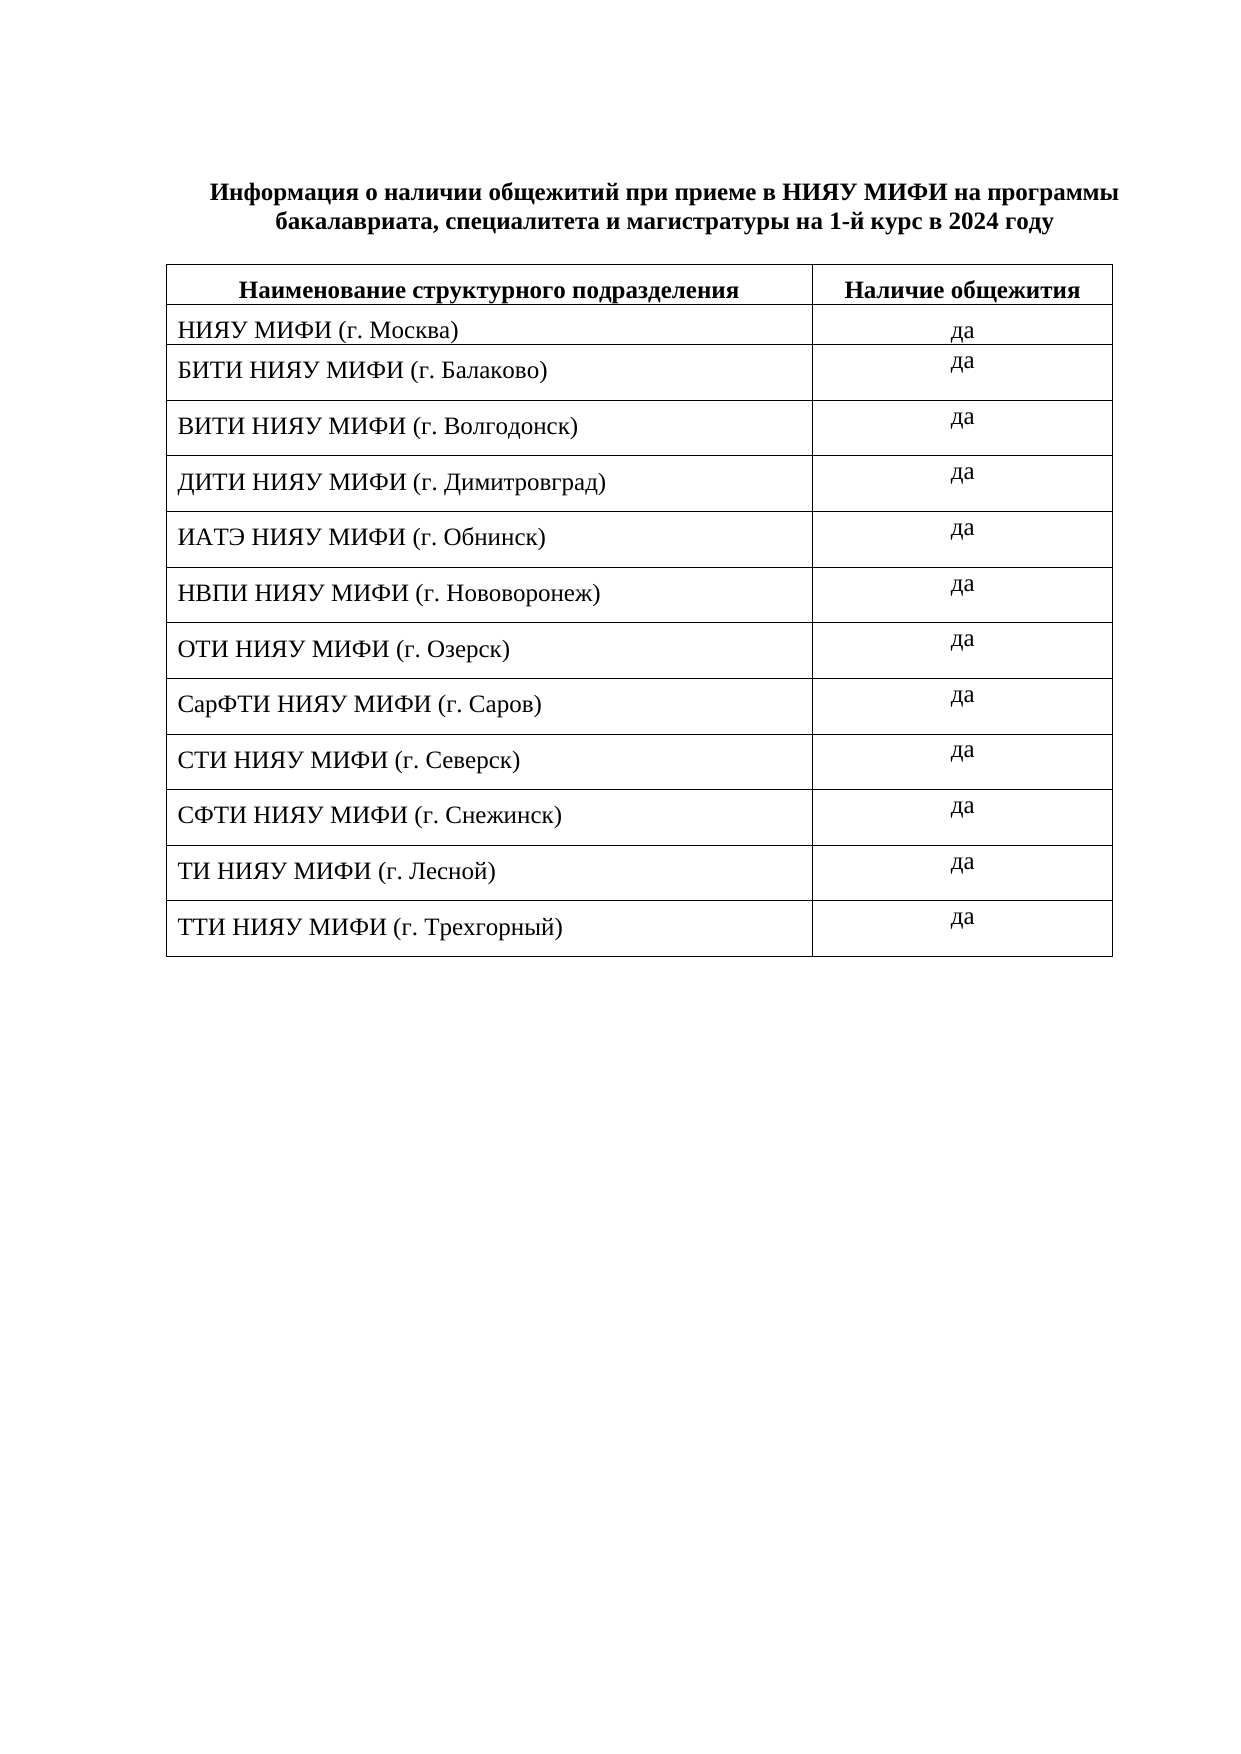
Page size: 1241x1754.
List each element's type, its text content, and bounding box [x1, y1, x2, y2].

table_header Наименование структурного подразделения [167, 265, 812, 304]
table_cell да [813, 623, 1112, 678]
table_header Наличие общежития [813, 265, 1112, 304]
table_cell ТТИ НИЯУ МИФИ (г. Трехгорный) [167, 901, 812, 956]
table_cell СарФТИ НИЯУ МИФИ (г. Саров) [167, 679, 812, 733]
table_cell ДИТИ НИЯУ МИФИ (г. Димитровград) [167, 456, 812, 511]
table_cell НИЯУ МИФИ (г. Москва) [167, 305, 812, 344]
table_cell НВПИ НИЯУ МИФИ (г. Нововоронеж) [167, 568, 812, 622]
table_cell да [813, 735, 1112, 789]
table_cell да [813, 846, 1112, 900]
table_cell да [813, 305, 1112, 344]
table_cell да [813, 901, 1112, 956]
table_cell да [813, 512, 1112, 567]
table_cell СФТИ НИЯУ МИФИ (г. Снежинск) [167, 790, 812, 845]
table_cell ТИ НИЯУ МИФИ (г. Лесной) [167, 846, 812, 900]
text Информация о наличии общежитий при приеме в НИЯУ МИФИ на программы бакалавриата, специалитета и магистратуры на 1-й курс в 2024 году [177, 177, 1152, 235]
table_cell да [813, 790, 1112, 845]
table_cell да [813, 679, 1112, 733]
table_cell БИТИ НИЯУ МИФИ (г. Балаково) [167, 345, 812, 400]
table_cell да [813, 568, 1112, 622]
table_cell ИАТЭ НИЯУ МИФИ (г. Обнинск) [167, 512, 812, 567]
table_cell да [813, 456, 1112, 511]
table_cell ВИТИ НИЯУ МИФИ (г. Волгодонск) [167, 401, 812, 455]
table_cell да [813, 345, 1112, 400]
table_cell СТИ НИЯУ МИФИ (г. Северск) [167, 735, 812, 789]
table_cell да [813, 401, 1112, 455]
table_cell ОТИ НИЯУ МИФИ (г. Озерск) [167, 623, 812, 678]
